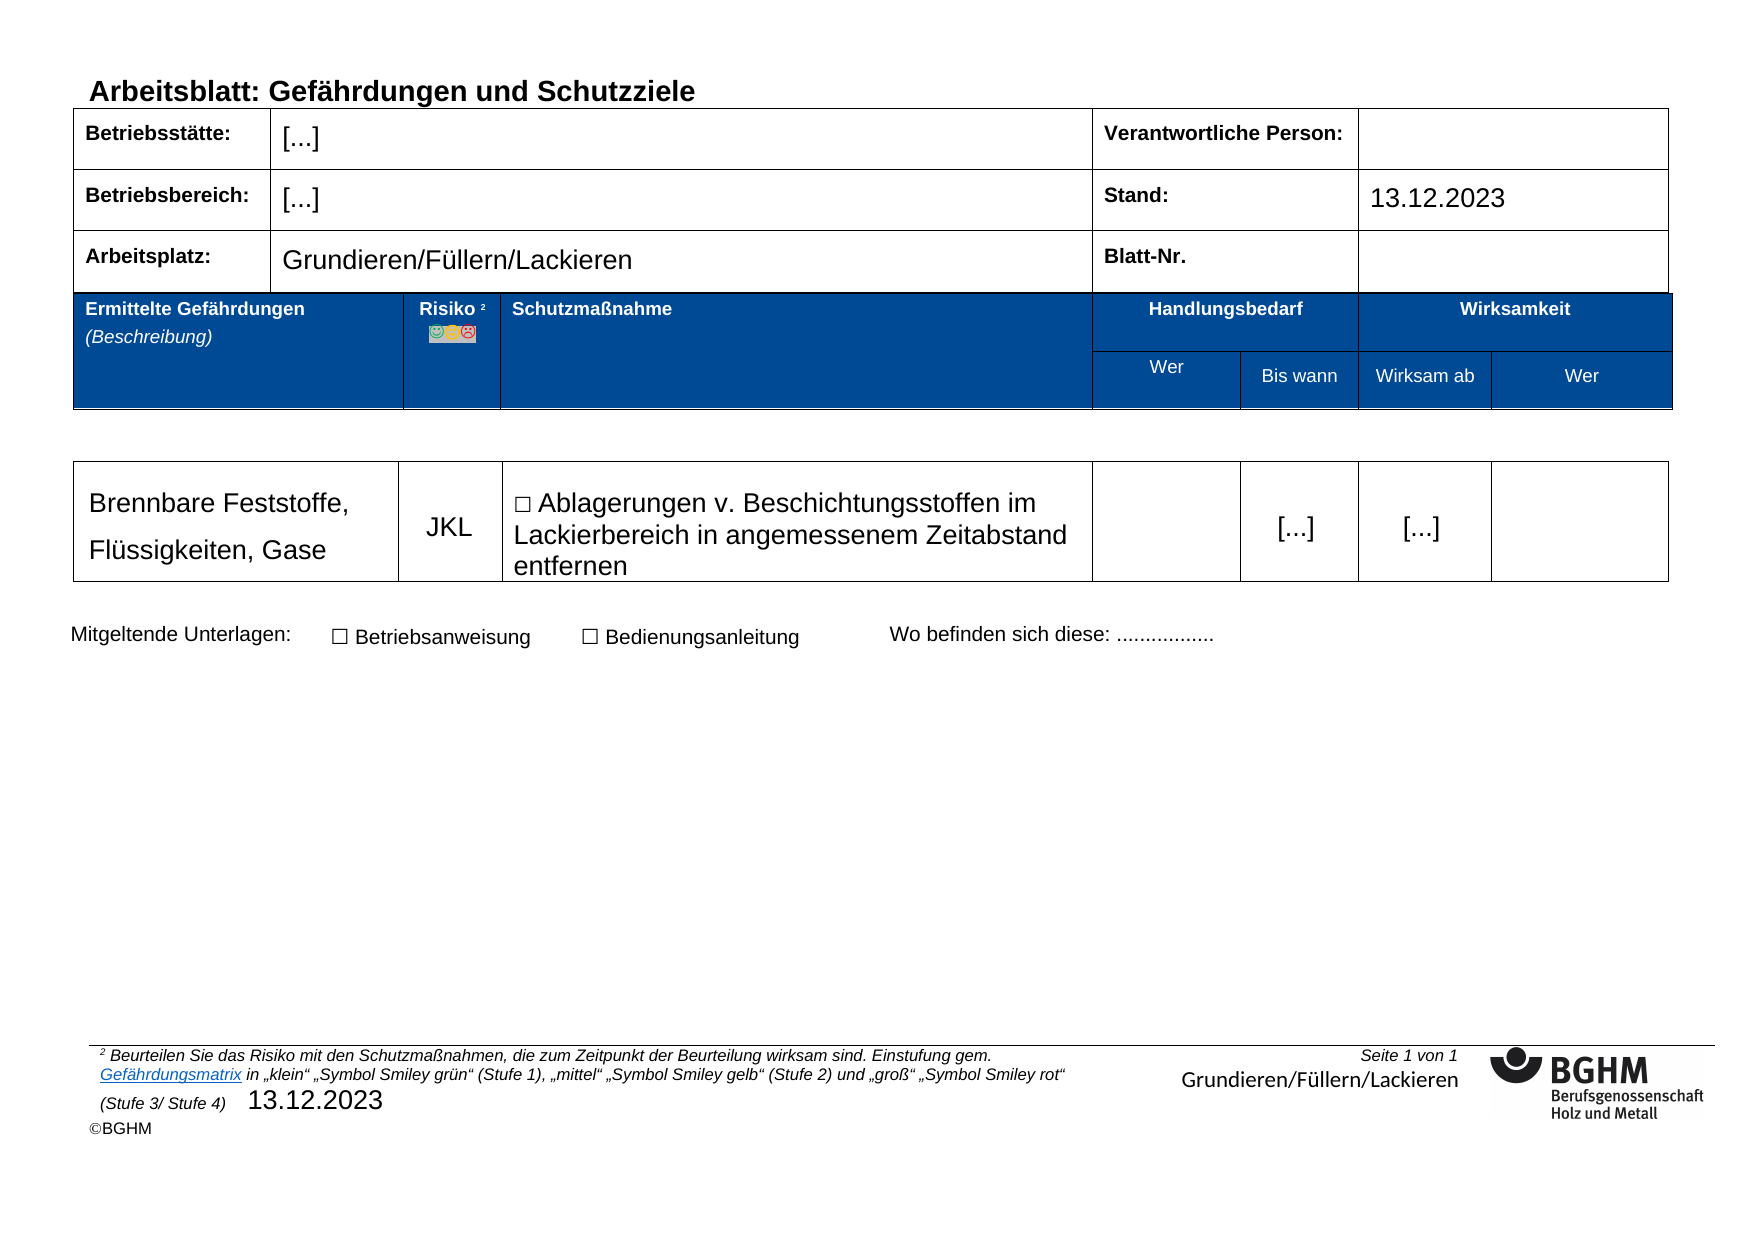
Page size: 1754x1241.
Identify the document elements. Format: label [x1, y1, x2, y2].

picture [1490, 1047, 1704, 1119]
